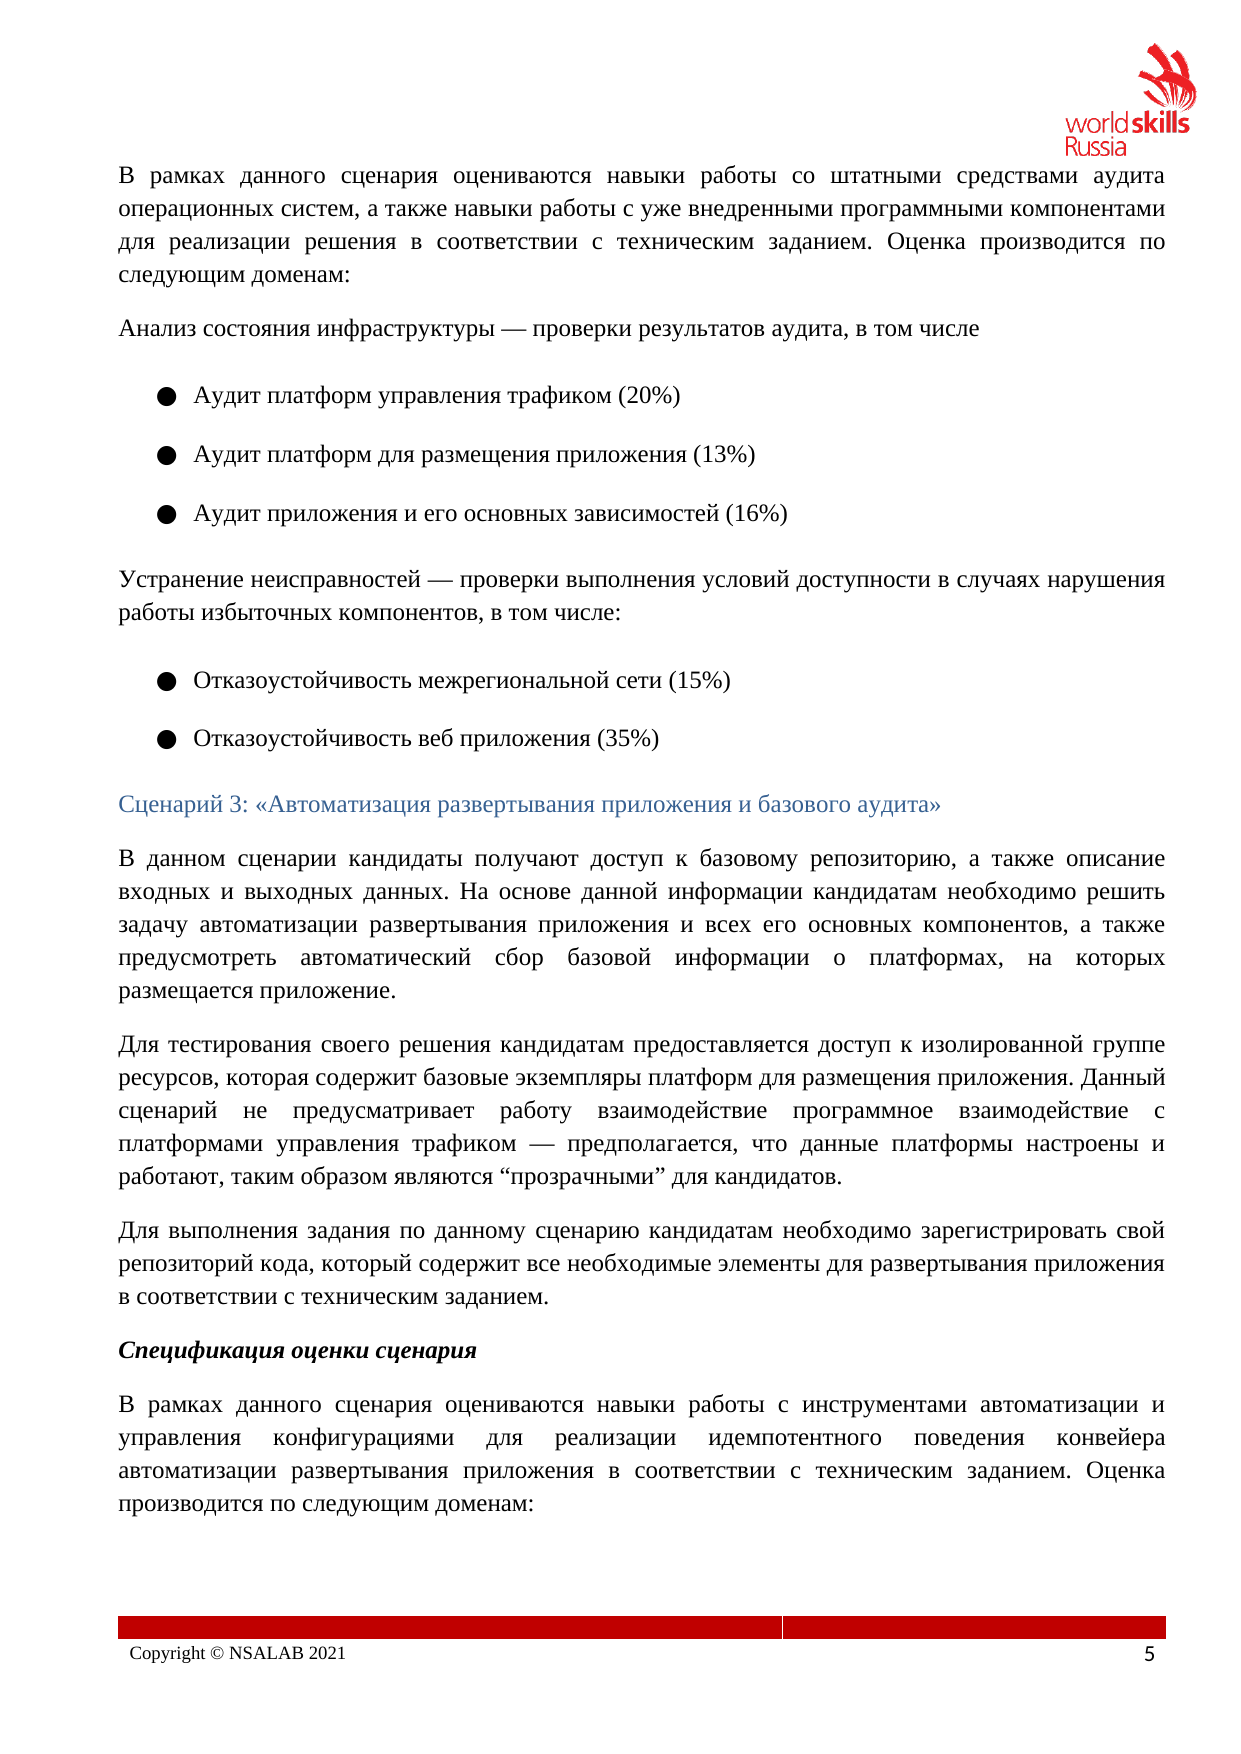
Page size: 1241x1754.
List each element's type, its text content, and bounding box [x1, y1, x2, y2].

text В данном сценарии кандидаты получают доступ к базовому репозиторию, а также описание входных и выходных данных. На основе данной информации кандидатам необходимо решить задачу автоматизации развертывания приложения и всех его основных компонентов, а также предусмотреть автоматический сбор базовой информации о платформах, на которых размещается приложение. [118, 843, 1166, 1004]
text Для тестирования своего решения кандидатам предоставляется доступ к изолированной группе ресурсов, которая содержит базовые экземпляры платформ для размещения приложения. Данный сценарий не предусматривает работу взаимодействие программное взаимодействие с платформами управления трафиком — предполагается, что данные платформы настроены и работают, таким образом являются “прозрачными” для кандидатов. [118, 1029, 1166, 1190]
text Анализ состояния инфраструктуры — проверки результатов аудита, в том числе [118, 313, 1166, 342]
list Аудит приложения и его основных зависимостей (16%) [156, 484, 1166, 536]
text Для выполнения задания по данному сценарию кандидатам необходимо зарегистрировать свой репозиторий кода, который содержит все необходимые элементы для развертывания приложения в соответствии с техническим заданием. [118, 1215, 1166, 1310]
text Сценарий 3: «Автоматизация развертывания приложения и базового аудита» [118, 789, 1166, 818]
text Устранение неисправностей — проверки выполнения условий доступности в случаях нарушения работы избыточных компонентов, в том числе: [118, 564, 1166, 626]
text Спецификация оценки сценария [118, 1335, 1166, 1364]
list Аудит платформ для размещения приложения (13%) [156, 426, 1166, 477]
list Отказоустойчивость веб приложения (35%) [156, 710, 1166, 761]
list Аудит платформ управления трафиком (20%) [156, 367, 1166, 418]
text В рамках данного сценария оцениваются навыки работы со штатными средствами аудита операционных систем, а также навыки работы с уже внедренными программными компонентами для реализации решения в соответствии с техническим заданием. Оценка производится по следующим доменам: [118, 87, 1166, 288]
text В рамках данного сценария оцениваются навыки работы с инструментами автоматизации и управления конфигурациями для реализации идемпотентного поведения конвейера автоматизации развертывания приложения в соответствии с техническим заданием. Оценка производится по следующим доменам: [118, 1389, 1166, 1517]
picture [1065, 43, 1222, 156]
list Отказоустойчивость межрегиональной сети (15%) [156, 651, 1166, 702]
